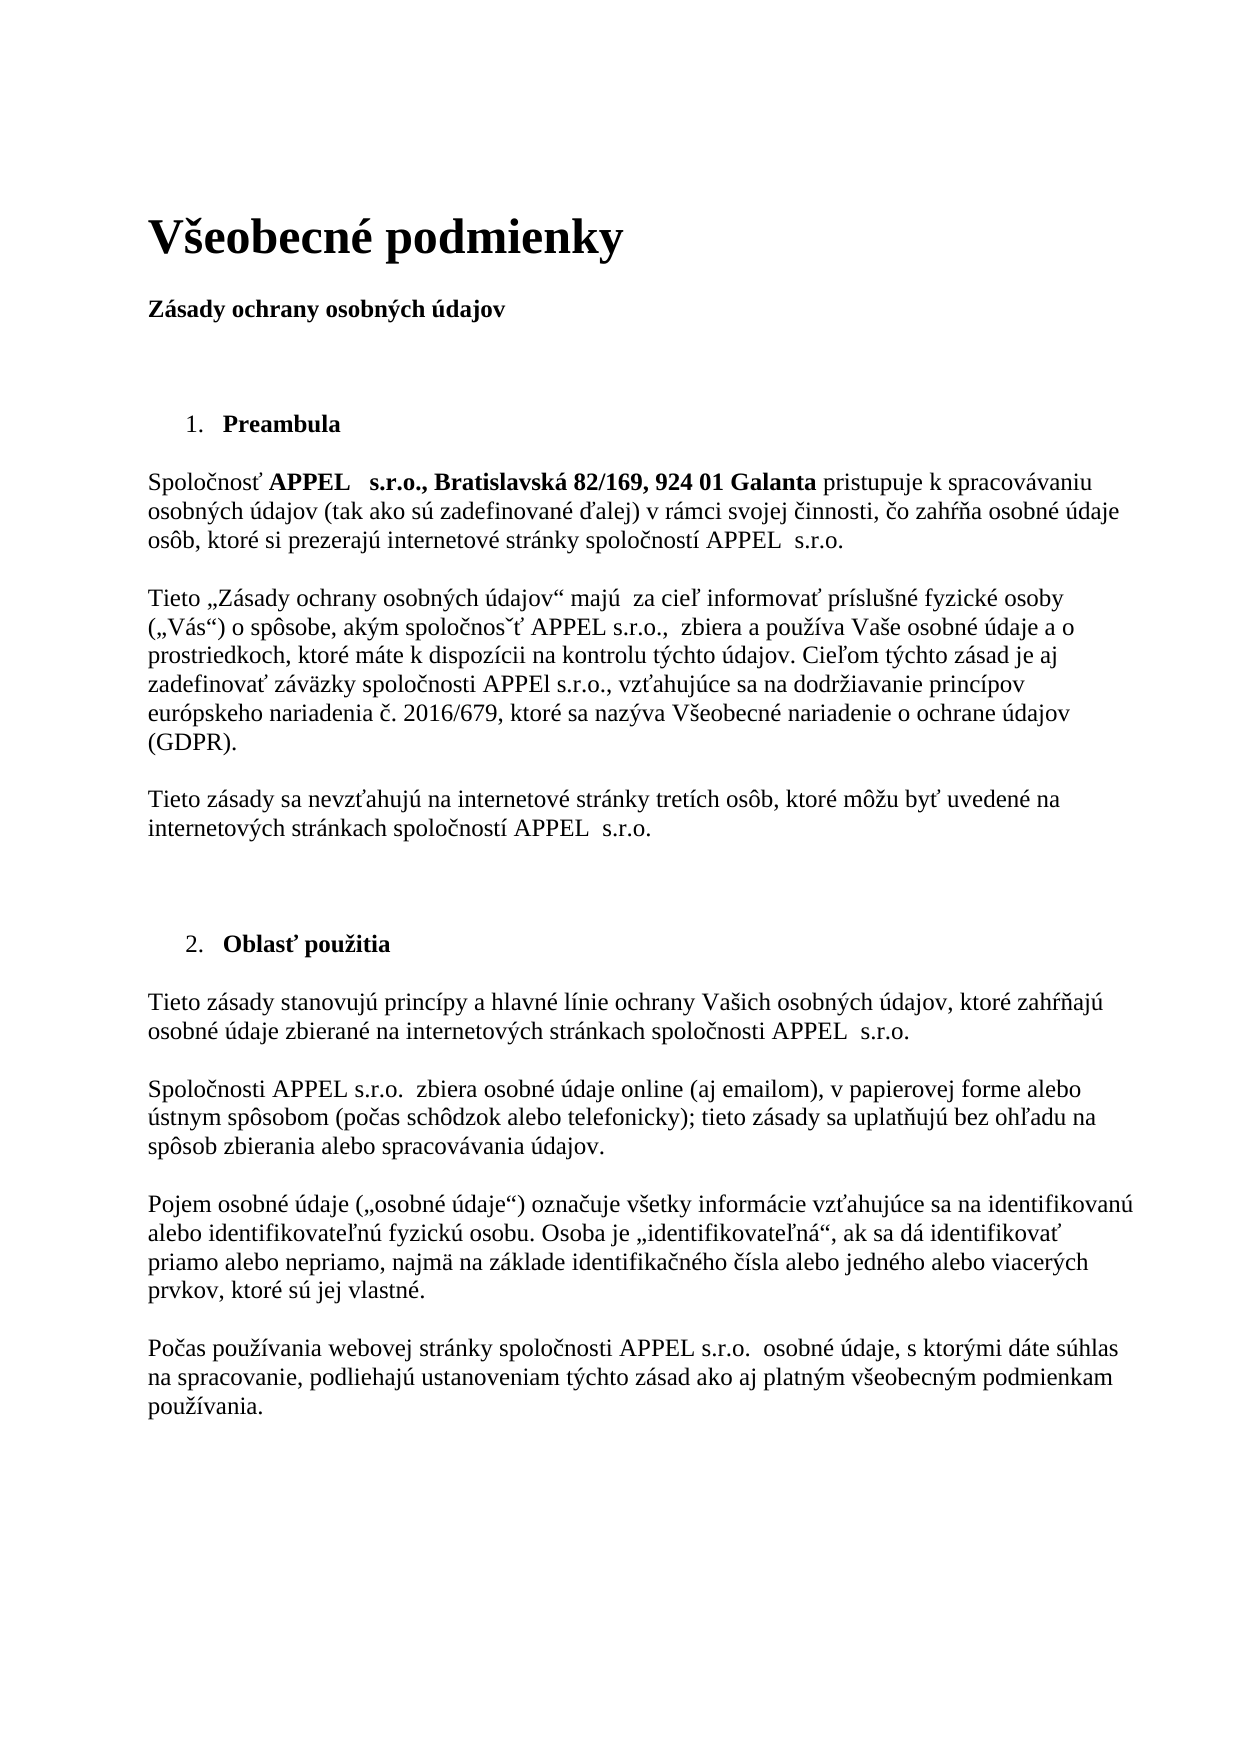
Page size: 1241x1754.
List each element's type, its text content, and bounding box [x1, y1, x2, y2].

list Oblasť použitia [185, 929, 1137, 958]
text Tieto zásady stanovujú princípy a hlavné línie ochrany Vašich osobných údajov, ktoré zahŕňajú osobné údaje zbierané na internetových stránkach spoločnosti APPEL s.r.o. [148, 987, 1137, 1044]
text Počas používania webovej stránky spoločnosti APPEL s.r.o. osobné údaje, s ktorými dáte súhlas na spracovanie, podliehajú ustanoveniam týchto zásad ako aj platným všeobecným podmienkam používania. [148, 1333, 1137, 1419]
text Zásady ochrany osobných údajov [148, 294, 1137, 322]
text Spoločnosť APPEL s.r.o., Bratislavská 82/169, 924 01 Galanta pristupuje k spracovávaniu osobných údajov (tak ako sú zadefinované ďalej) v rámci svojej činnosti, čo zahŕňa osobné údaje osôb, ktoré si prezerajú internetové stránky spoločností APPEL s.r.o. [148, 467, 1137, 554]
text Pojem osobné údaje („osobné údaje“) označuje všetky informácie vzťahujúce sa na identifikovanú alebo identifikovateľnú fyzickú osobu. Osoba je „identifikovateľná“, ak sa dá identifikovať priamo alebo nepriamo, najmä na základe identifikačného čísla alebo jedného alebo viacerých prvkov, ktoré sú jej vlastné. [148, 1189, 1137, 1304]
text Tieto zásady sa nevzťahujú na internetové stránky tretích osôb, ktoré môžu byť uvedené na internetových stránkach spoločností APPEL s.r.o. [148, 784, 1137, 842]
list Preambula [185, 409, 1137, 438]
text Tieto „Zásady ochrany osobných údajov“ majú za cieľ informovať príslušné fyzické osoby („Vás“) o spôsobe, akým spoločnosˇť APPEL s.r.o., zbiera a používa Vaše osobné údaje a o prostriedkoch, ktoré máte k dispozícii na kontrolu týchto údajov. Cieľom týchto zásad je aj zadefinovať záväzky spoločnosti APPEl s.r.o., vzťahujúce sa na dodržiavanie princípov európskeho nariadenia č. 2016/679, ktoré sa nazýva Všeobecné nariadenie o ochrane údajov (GDPR). [148, 583, 1137, 755]
text Všeobecné podmienky [148, 207, 1137, 264]
text Spoločnosti APPEL s.r.o. zbiera osobné údaje online (aj emailom), v papierovej forme alebo ústnym spôsobom (počas schôdzok alebo telefonicky); tieto zásady sa uplatňujú bez ohľadu na spôsob zbierania alebo spracovávania údajov. [148, 1074, 1137, 1160]
